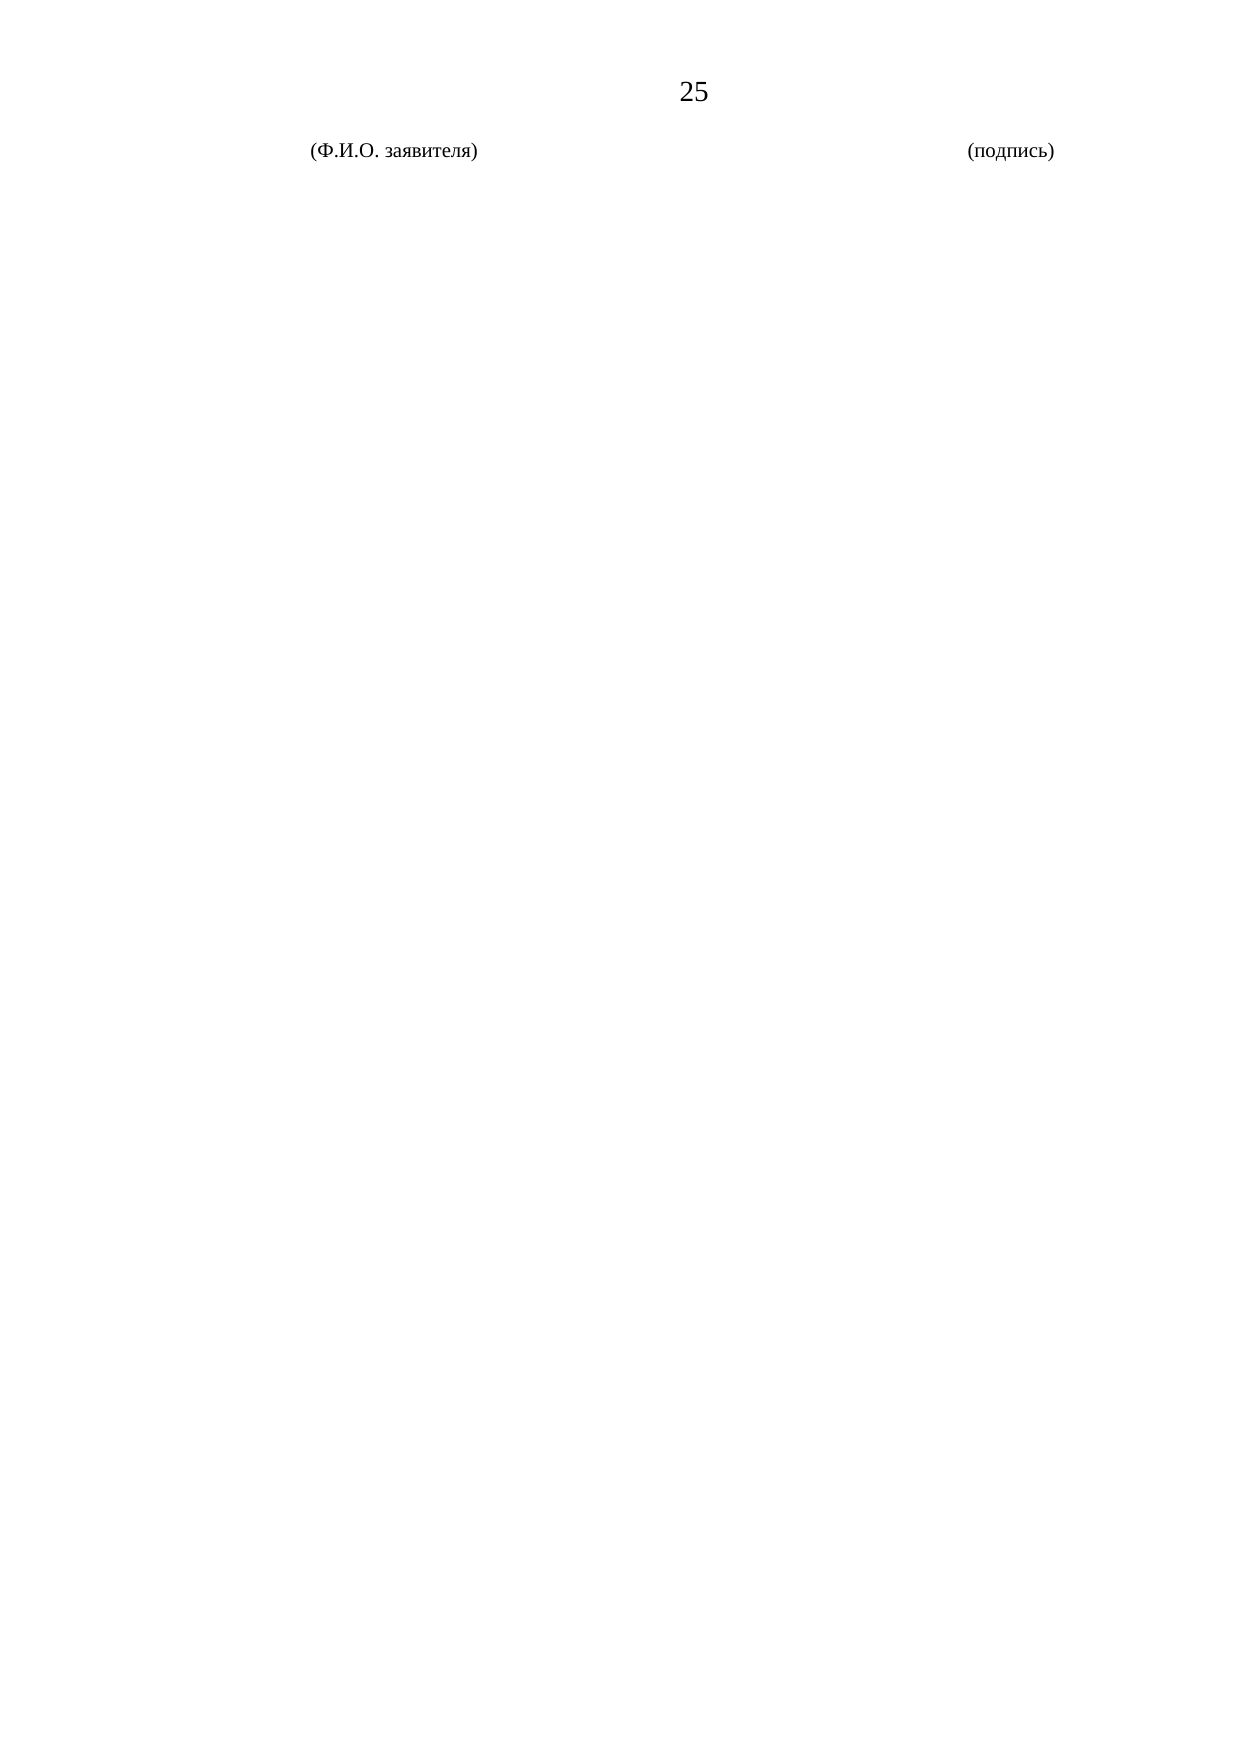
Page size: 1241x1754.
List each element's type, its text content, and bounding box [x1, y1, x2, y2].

text (Ф.И.О. заявителя) (подпись) [310, 141, 1181, 162]
